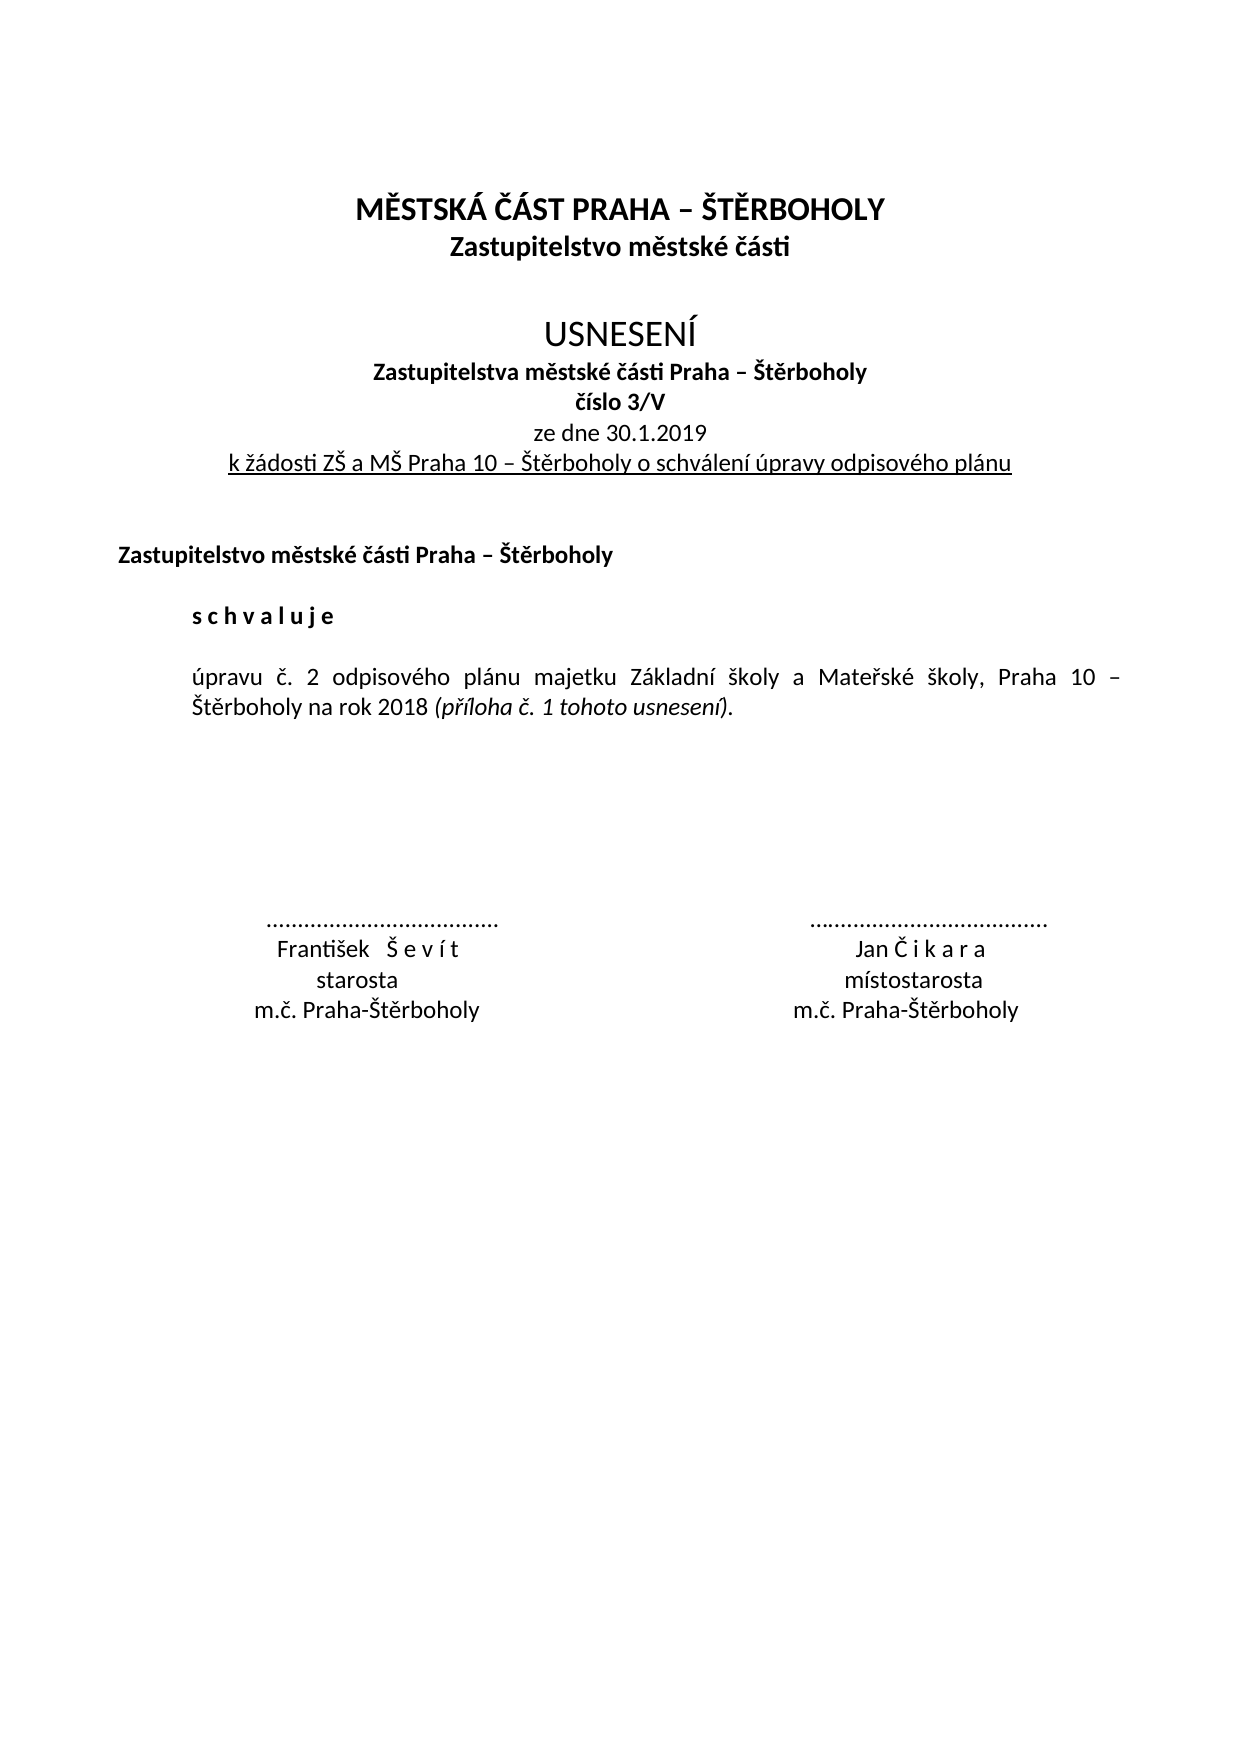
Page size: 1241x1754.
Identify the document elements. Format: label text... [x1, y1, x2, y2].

subtitle Zastupitelstva městské části Praha – Štěrboholy [118, 356, 1122, 386]
text starosta místostarosta [118, 964, 1122, 994]
text úpravu č. 2 odpisového plánu majetku Základní školy a Mateřské školy, Praha 10 – Štěrboholy na rok 2018 (příloha č. 1 tohoto usnesení). [192, 661, 1122, 722]
title Usnesení [118, 310, 1122, 356]
text František Š e v í t Jan Č i k a r a [118, 933, 1122, 964]
text číslo 3/V [118, 386, 1122, 417]
title Městská část Praha – Štěrboholy [118, 188, 1122, 228]
text m.č. Praha-Štěrboholy m.č. Praha-Štěrboholy [118, 994, 1122, 1025]
text ze dne 30.1.2019 [118, 417, 1122, 447]
subtitle Zastupitelstvo městské části Praha – Štěrboholy [118, 539, 1122, 569]
title Zastupitelstvo městské části [118, 228, 1122, 264]
text ..................................... …................................... [192, 903, 1122, 933]
text k žádosti ZŠ a MŠ Praha 10 – Štěrboholy o schválení úpravy odpisového plánu [118, 447, 1122, 478]
text s c h v a l u j e [118, 600, 1122, 631]
